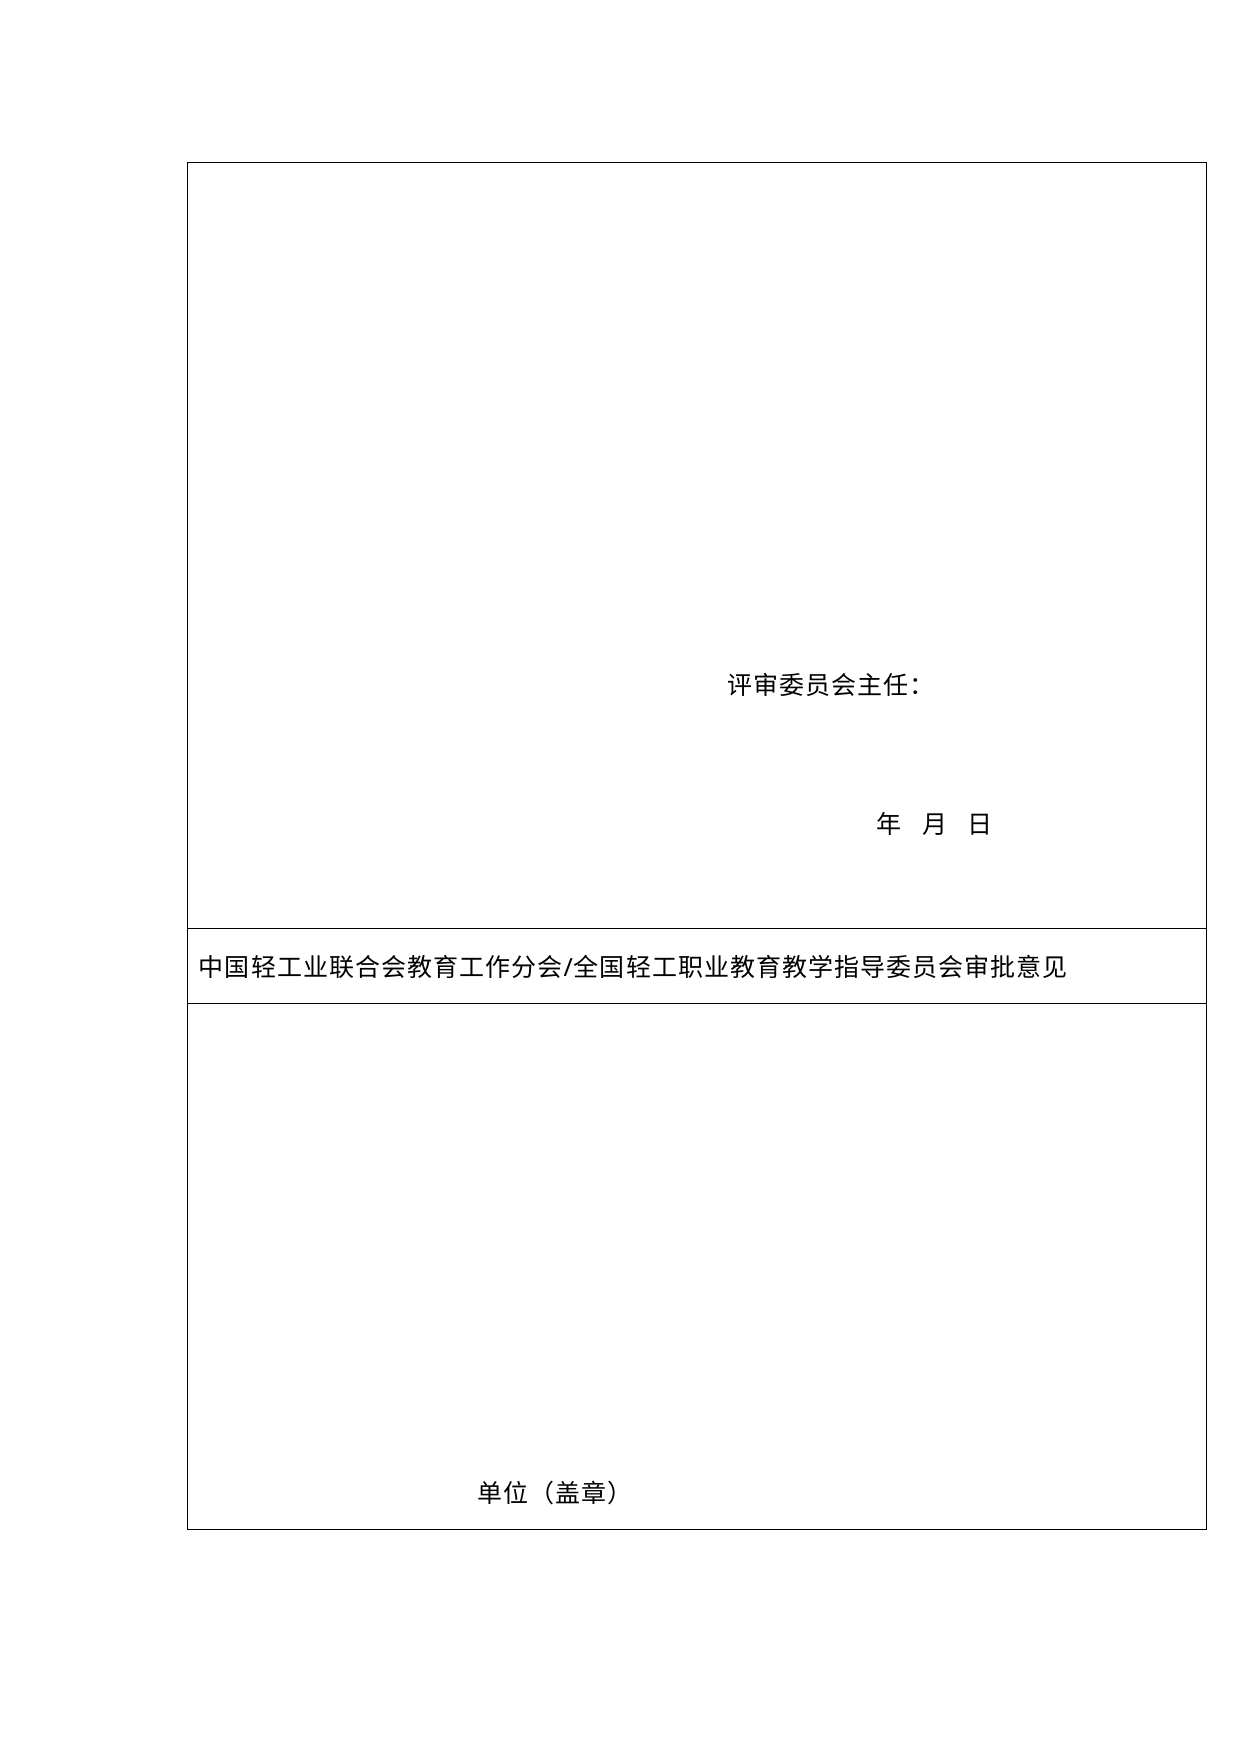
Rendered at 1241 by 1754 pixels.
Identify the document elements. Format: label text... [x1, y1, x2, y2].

table_cell 单位（盖章） 年 月 日 [188, 1004, 1206, 1528]
table_cell 中国轻工业联合会教育工作分会/全国轻工职业教育教学指导委员会审批意见 [188, 929, 1206, 1002]
table_cell 评审委员会主任： 年 月 日 [188, 163, 1206, 928]
